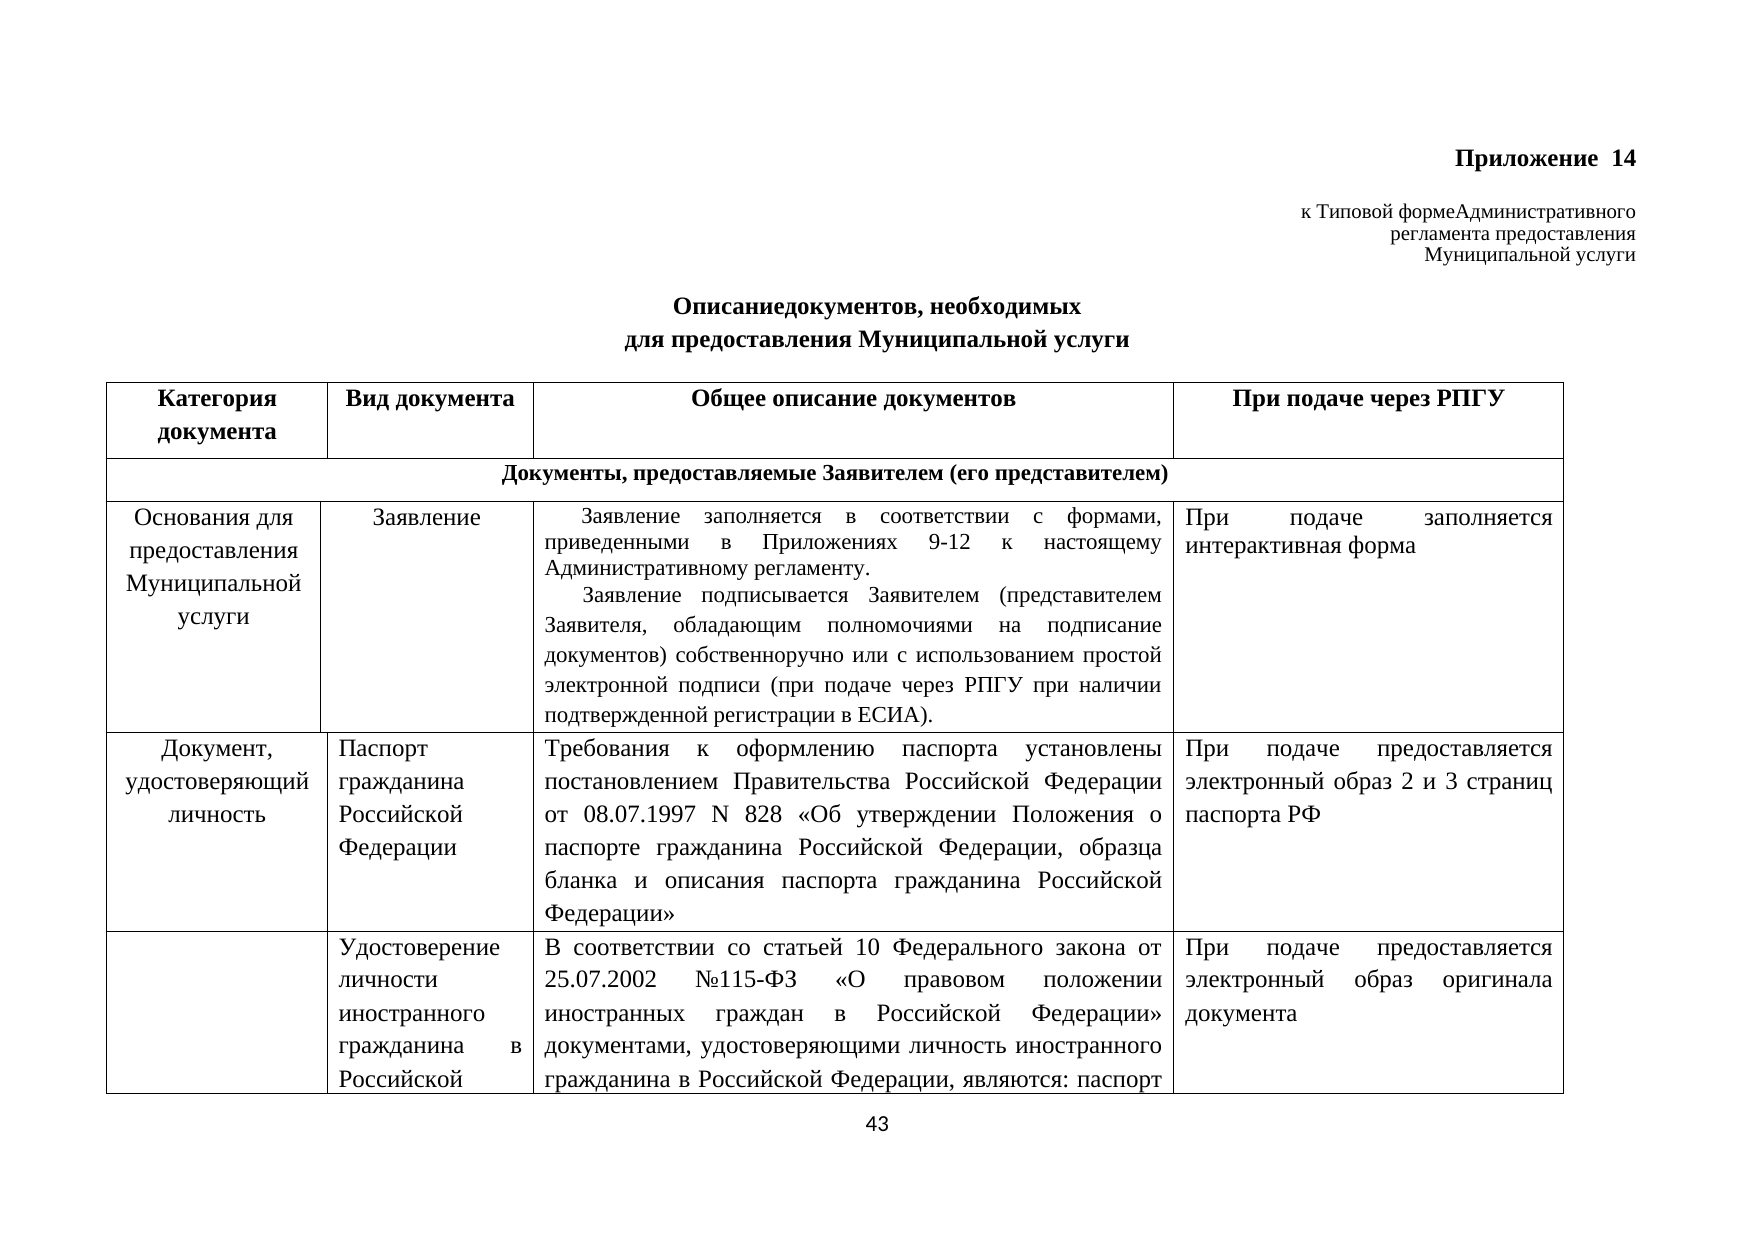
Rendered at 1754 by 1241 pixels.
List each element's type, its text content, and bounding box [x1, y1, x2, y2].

table_cell Требования к оформлению паспорта установлены постановлением Правительства Российской Федерации от 08.07.1997 N 828 «Об утверждении Положения о паспорте гражданина Российской Федерации, образца бланка и описания паспорта гражданина Российской Федерации» [534, 733, 1173, 931]
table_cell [534, 932, 1173, 1092]
table_cell Документы, предоставляемые Заявителем (его представителем) [107, 459, 1563, 501]
table_cell Основания для предоставления Муниципальной услуги [107, 502, 320, 732]
table_cell Заявление заполняется в соответствии с формами, приведенными в Приложениях 9-12 к настоящему Административному регламенту. Заявление подписывается Заявителем (представителем Заявителя, обладающим полномочиями на подписание документов) собственноручно или с использованием простой электронной подписи (при подаче через РПГУ при наличии подтвержденной регистрации в ЕСИА). [534, 502, 1173, 732]
subtitle к Типовой формеАдминистративного [118, 201, 1636, 223]
table_cell При подаче предоставляется электронный образ 2 и 3 страниц паспорта РФ [1174, 733, 1563, 931]
text Приложение 14 [118, 143, 1636, 172]
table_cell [328, 932, 533, 1092]
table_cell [1174, 932, 1563, 1092]
table_cell Паспорт гражданина Российской Федерации [328, 733, 533, 931]
table_cell При подаче заполняется интерактивная форма [1174, 502, 1563, 732]
table_header Общее описание документов [534, 383, 1173, 458]
subtitle регламента предоставления [118, 223, 1636, 244]
table_cell Заявление [321, 502, 533, 732]
table_cell [107, 932, 327, 1092]
table_header Вид документа [328, 383, 533, 458]
table_cell Документ, удостоверяющий личность [107, 733, 327, 931]
table_header Категория документа [107, 383, 327, 458]
table_header При подаче через РПГУ [1174, 383, 1563, 458]
subtitle Муниципальной услуги [118, 244, 1636, 266]
text Описаниедокументов, необходимых для предоставления Муниципальной услуги [118, 291, 1636, 353]
